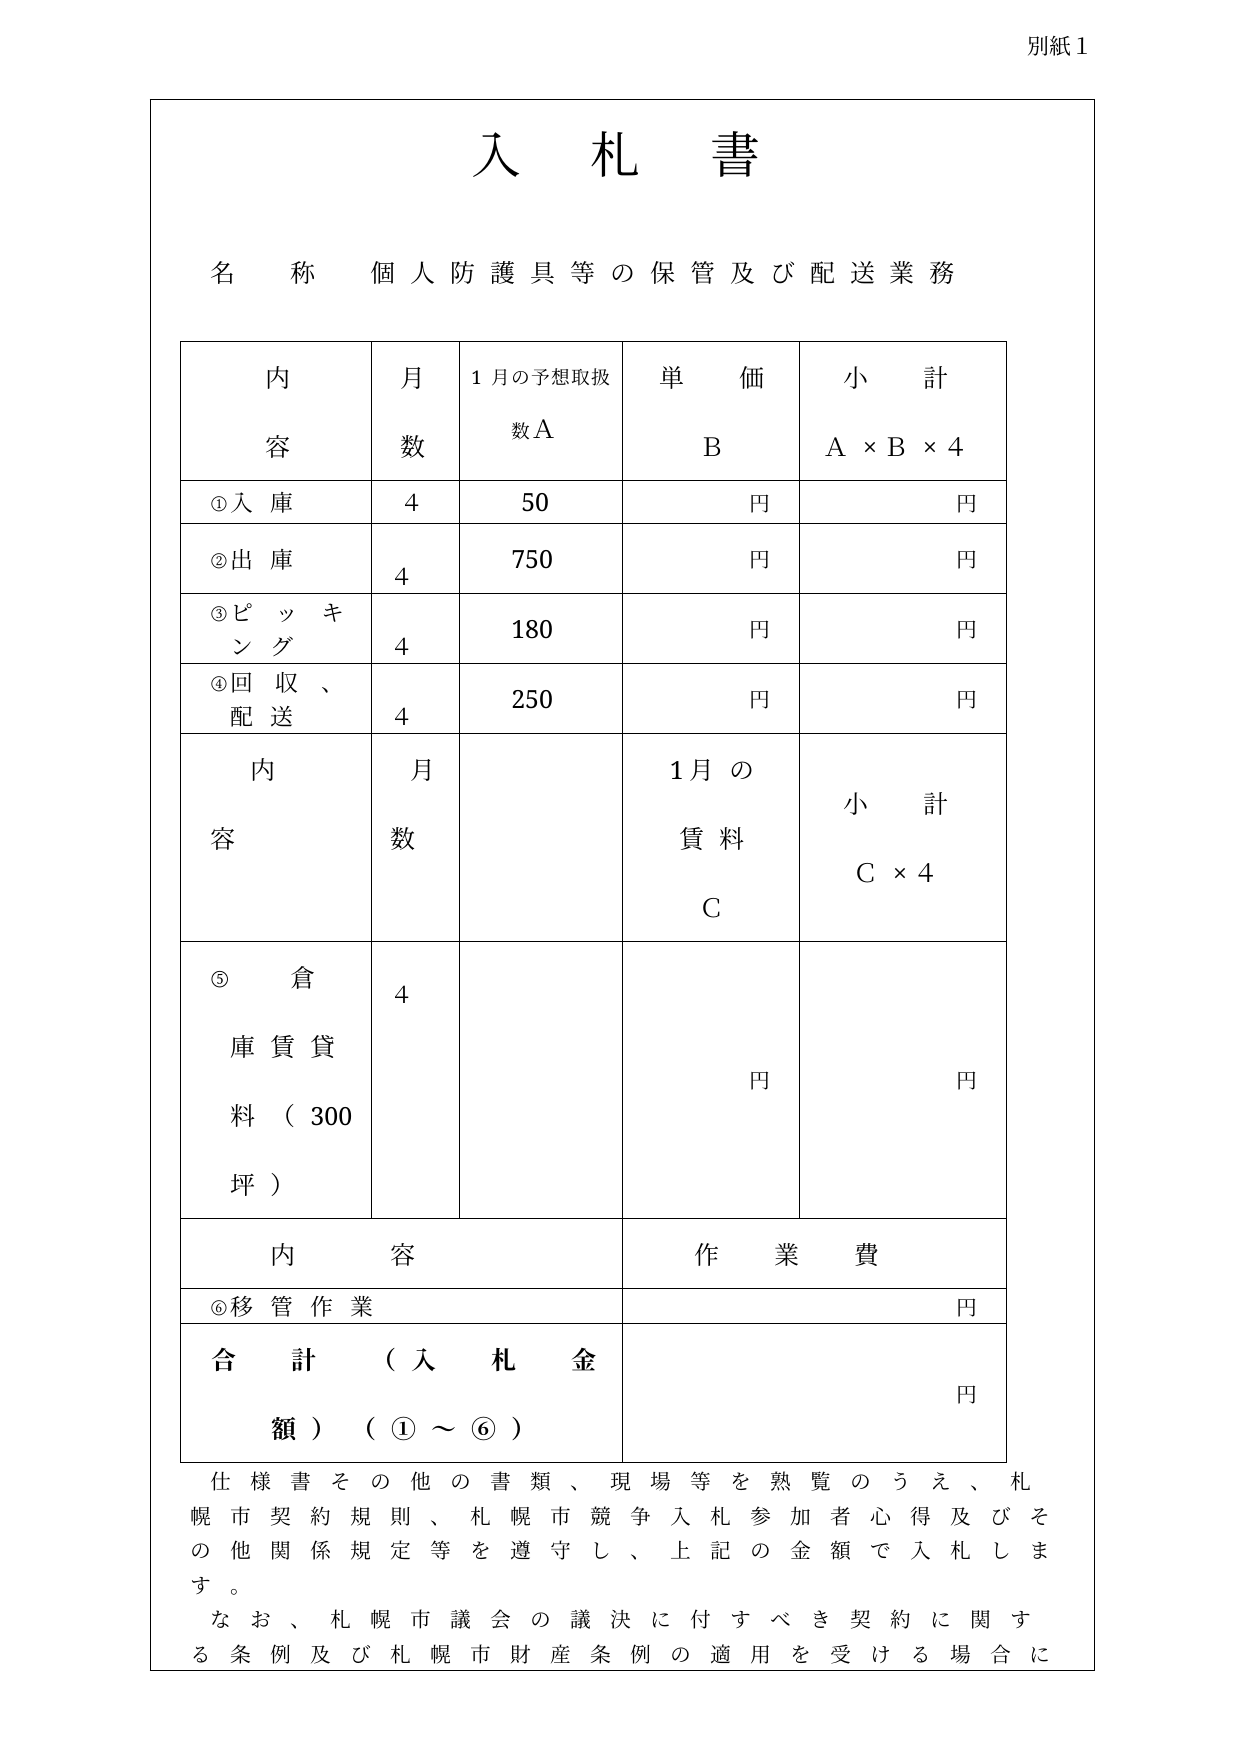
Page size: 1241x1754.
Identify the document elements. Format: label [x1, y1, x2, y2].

table_header [151, 100, 1094, 1670]
